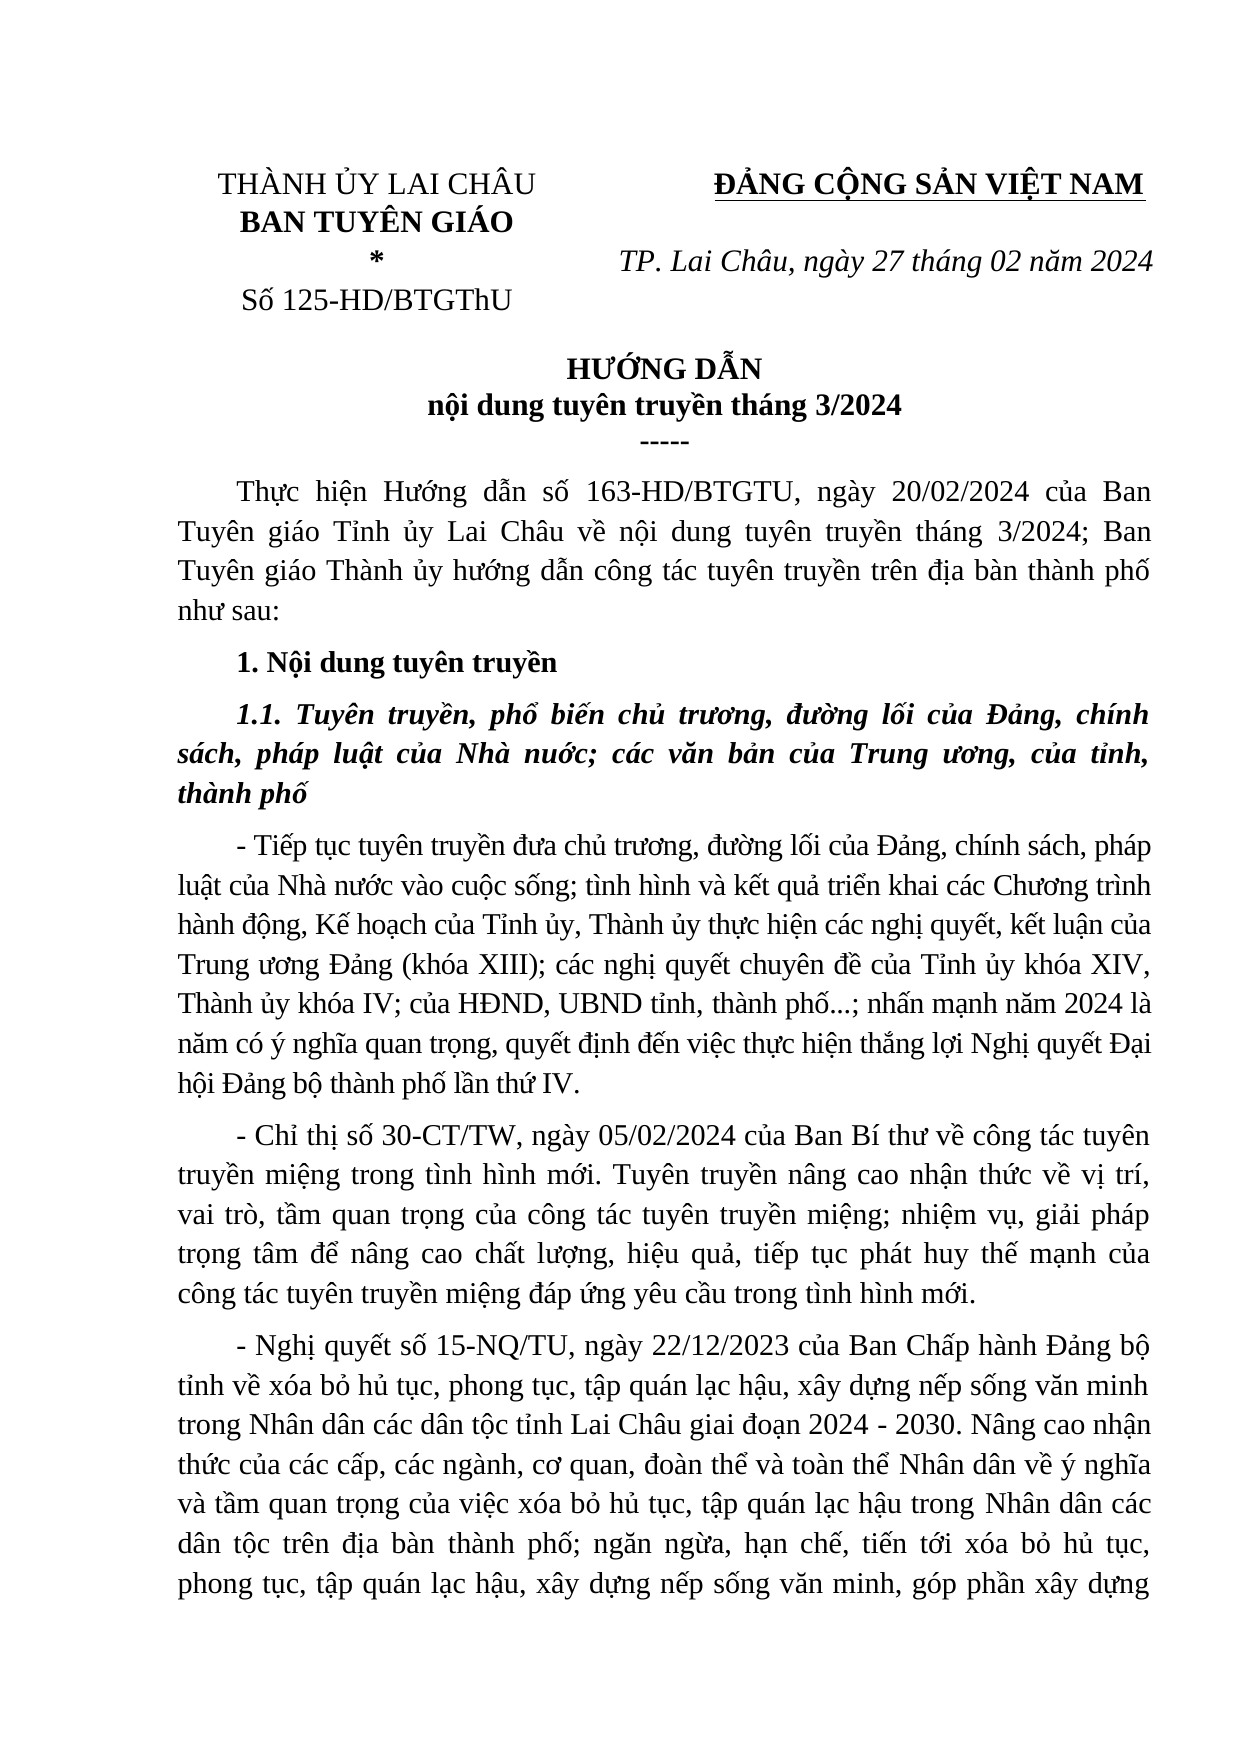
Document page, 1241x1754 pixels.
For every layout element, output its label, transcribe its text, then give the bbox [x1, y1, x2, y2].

text nội dung tuyên truyền tháng 3/2024 [177, 386, 1152, 422]
text ----- [177, 422, 1152, 457]
text - Chỉ thị số 30-CT/TW, ngày 05/02/2024 của Ban Bí thư về công tác tuyên truyền miệng trong tình hình mới. Tuyên truyền nâng cao nhận thức về vị trí, vai trò, tầm quan trọng của công tác tuyên truyền miệng; nhiệm vụ, giải pháp trọng tâm để nâng cao chất lượng, hiệu quả, tiếp tục phát huy thế mạnh của công tác tuyên truyền miệng đáp ứng yêu cầu trong tình hình mới. [177, 1113, 1152, 1311]
table_header THÀNH ỦY LAI CHÂU BAN TUYÊN GIÁO * Số 125-HD/BTGThU [177, 165, 576, 319]
text Thực hiện Hướng dẫn số 163-HD/BTGTU, ngày 20/02/2024 của Ban Tuyên giáo Tỉnh ủy Lai Châu về nội dung tuyên truyền tháng 3/2024; Ban Tuyên giáo Thành ủy hướng dẫn công tác tuyên truyền trên địa bàn thành phố như sau: [177, 470, 1152, 628]
text 1.1. Tuyên truyền, phổ biến chủ trương, đường lối của Đảng, chính sách, pháp luật của Nhà nuớc; các văn bản của Trung ương, của tỉnh, thành phố [177, 693, 1152, 811]
table_header ĐẢNG CỘNG SẢN VIỆT NAM TP. Lai Châu, ngày 27 tháng 02 năm 2024 [576, 165, 1157, 319]
text 1. Nội dung tuyên truyền [177, 641, 1152, 680]
text - Tiếp tục tuyên truyền đưa chủ trương, đường lối của Đảng, chính sách, pháp luật của Nhà nước vào cuộc sống; tình hình và kết quả triển khai các Chương trình hành động, Kế hoạch của Tỉnh ủy, Thành ủy thực hiện các nghị quyết, kết luận của Trung ương Đảng (khóa XIII); các nghị quyết chuyên đề của Tỉnh ủy khóa XIV, Thành ủy khóa IV; của HĐND, UBND tỉnh, thành phố...; nhấn mạnh năm 2024 là năm có ý nghĩa quan trọng, quyết định đến việc thực hiện thắng lợi Nghị quyết Đại hội Đảng bộ thành phố lần thứ IV. [177, 824, 1152, 1101]
text HƯỚNG DẪN [177, 350, 1152, 386]
